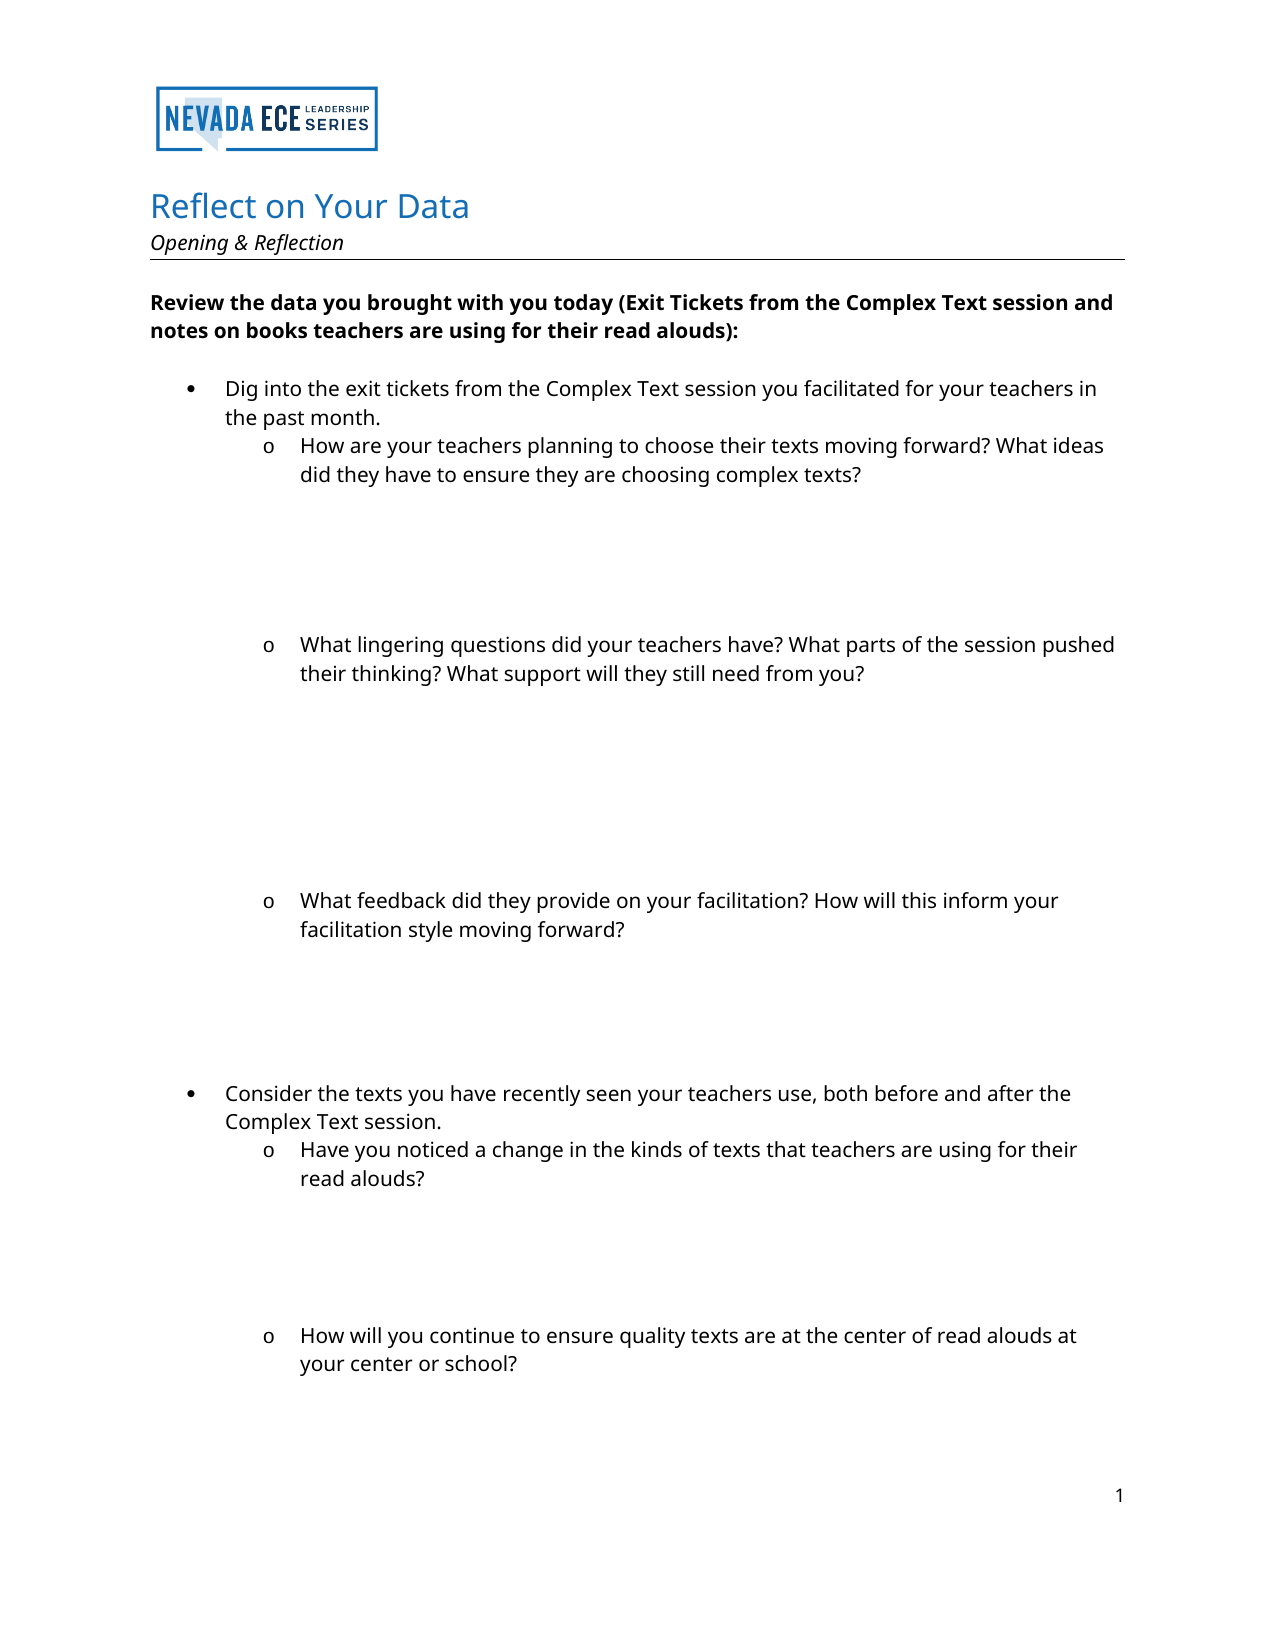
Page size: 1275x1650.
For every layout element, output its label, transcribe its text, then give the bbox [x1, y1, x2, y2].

list Dig into the exit tickets from the Complex Text session you facilitated for your teachers in the past month. [187, 374, 1125, 431]
list Have you noticed a change in the kinds of texts that teachers are using for their read alouds? [262, 1136, 1125, 1192]
list What lingering questions did your teachers have? What parts of the session pushed their thinking? What support will they still need from you? [262, 630, 1125, 687]
list How are your teachers planning to choose their texts moving forward? What ideas did they have to ensure they are choosing complex texts? [262, 431, 1125, 488]
list How will you continue to ensure quality texts are at the center of read alouds at your center or school? [262, 1321, 1125, 1378]
text Reflect on Your Data [150, 183, 1125, 228]
list Consider the texts you have recently seen your teachers use, both before and after the Complex Text session. [187, 1079, 1125, 1136]
text Opening & Reflection [150, 228, 1125, 259]
text Review the data you brought with you today (Exit Tickets from the Complex Text session and notes on books teachers are using for their read alouds): [150, 288, 1125, 345]
picture [150, 75, 383, 162]
list What feedback did they provide on your facilitation? How will this inform your facilitation style moving forward? [262, 886, 1125, 943]
